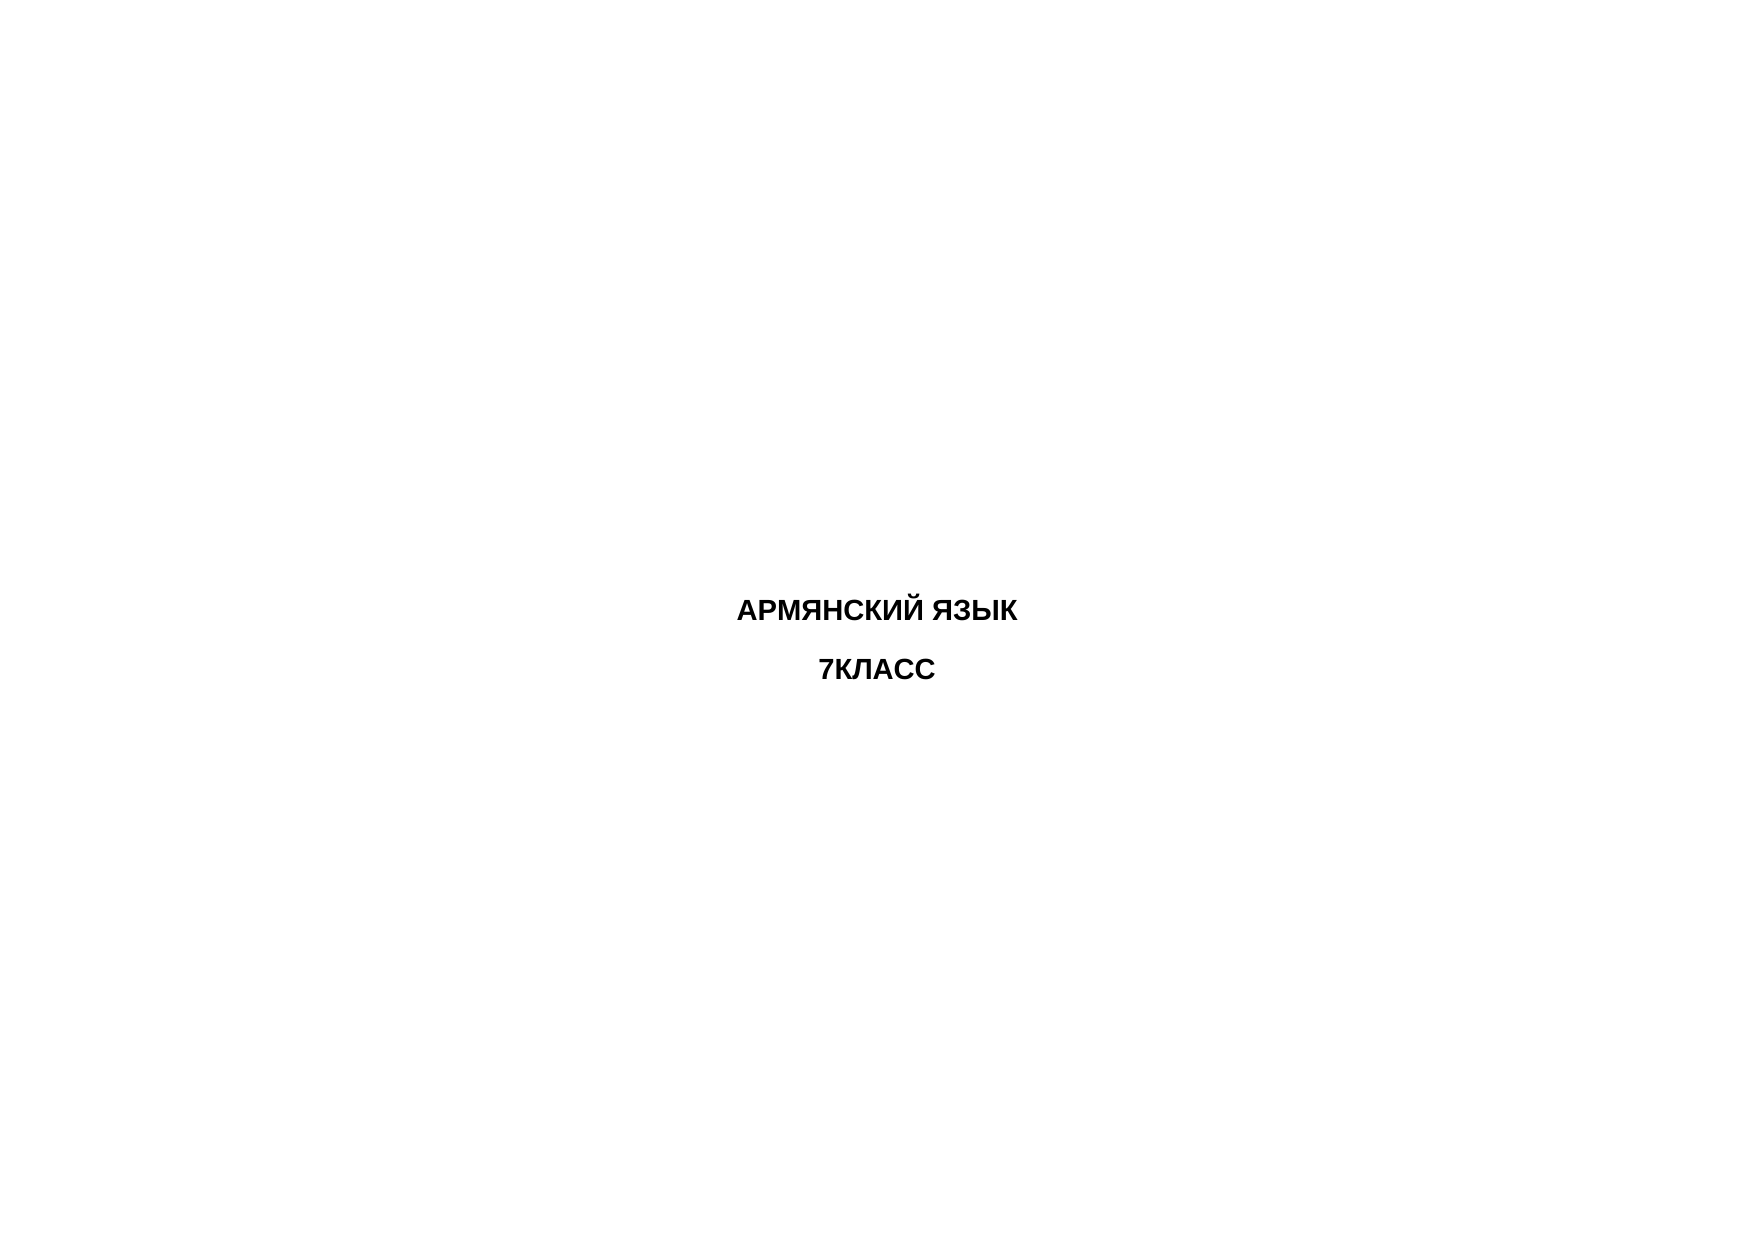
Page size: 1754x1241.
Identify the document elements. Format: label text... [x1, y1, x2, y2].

text 7КЛАСС [118, 652, 1636, 686]
text АРМЯНСКИЙ ЯЗЫК [118, 593, 1636, 626]
